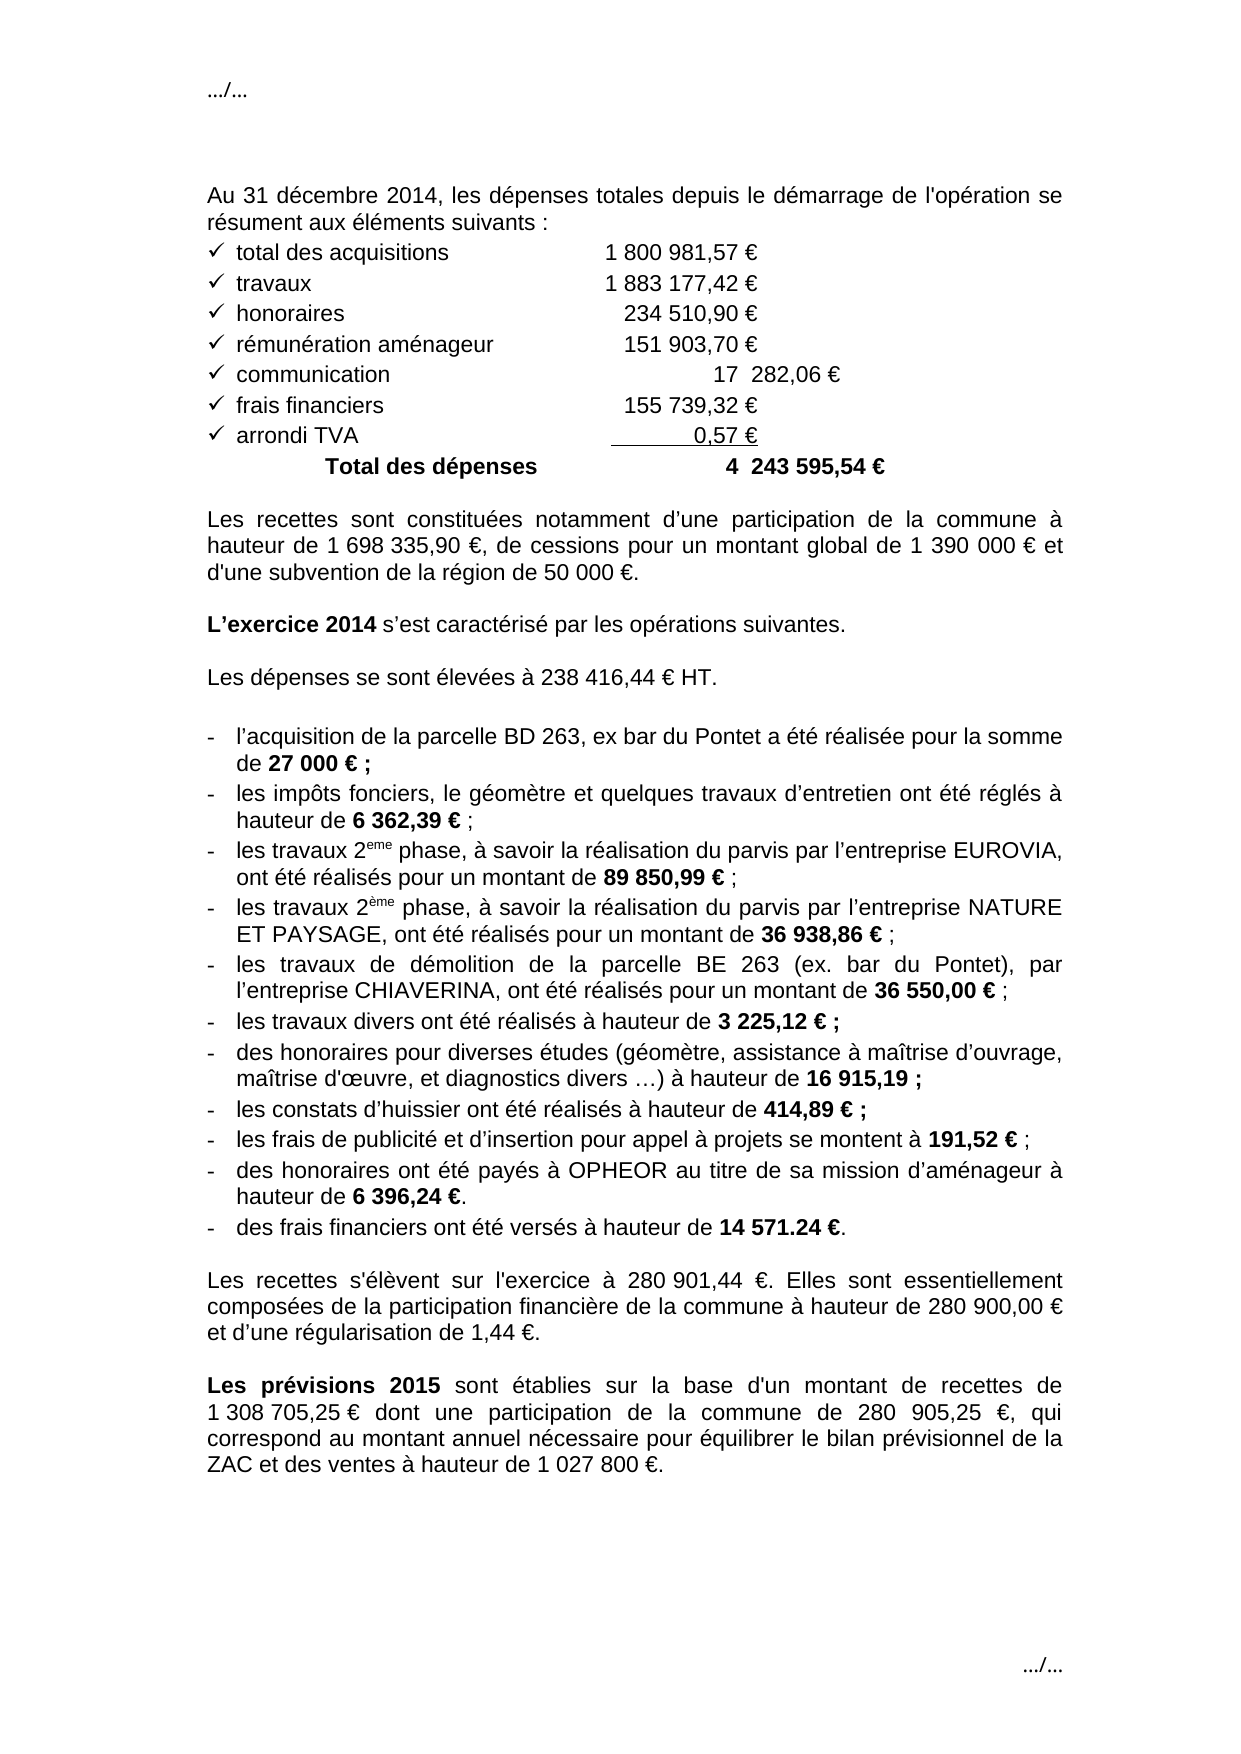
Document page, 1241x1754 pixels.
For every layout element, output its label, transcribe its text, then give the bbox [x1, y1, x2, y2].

list communication 17 282,06 € [207, 361, 1063, 388]
list travaux 1 883 177,42 € [207, 270, 1063, 296]
list les travaux divers ont été réalisés à hauteur de 3 225,12 € ; [207, 1008, 1063, 1034]
text Les recettes s'élèvent sur l'exercice à 280 901,44 €. Elles sont essentiellement composées de la participation financière de la commune à hauteur de 280 900,00 € et d’une régularisation de 1,44 €. [207, 1267, 1063, 1346]
text Total des dépenses 4 243 595,54 € [207, 453, 1063, 479]
text Les dépenses se sont élevées à 238 416,44 € HT. [207, 664, 1063, 690]
list les constats d’huissier ont été réalisés à hauteur de 414,89 € ; [207, 1096, 1063, 1122]
list les impôts fonciers, le géomètre et quelques travaux d’entretien ont été réglés à hauteur de 6 362,39 € ; [207, 780, 1063, 833]
list des honoraires ont été payés à OPHEOR au titre de sa mission d’aménageur à hauteur de 6 396,24 €. [207, 1157, 1063, 1210]
text L’exercice 2014 s’est caractérisé par les opérations suivantes. [207, 611, 1063, 637]
list les travaux 2ème phase, à savoir la réalisation du parvis par l’entreprise NATURE ET PAYSAGE, ont été réalisés pour un montant de 36 938,86 € ; [207, 894, 1063, 947]
list les frais de publicité et d’insertion pour appel à projets se montent à 191,52 € ; [207, 1126, 1063, 1153]
list honoraires 234 510,90 € [207, 300, 1063, 327]
list les travaux 2eme phase, à savoir la réalisation du parvis par l’entreprise EUROVIA, ont été réalisés pour un montant de 89 850,99 € ; [207, 837, 1063, 890]
text Les recettes sont constituées notamment d’une participation de la commune à hauteur de 1 698 335,90 €, de cessions pour un montant global de 1 390 000 € et d'une subvention de la région de 50 000 €. [207, 506, 1063, 585]
list des honoraires pour diverses études (géomètre, assistance à maîtrise d’ouvrage, maîtrise d'œuvre, et diagnostics divers …) à hauteur de 16 915,19 ; [207, 1039, 1063, 1091]
text Au 31 décembre 2014, les dépenses totales depuis le démarrage de l'opération se résument aux éléments suivants : [207, 182, 1063, 235]
text Les prévisions 2015 sont établies sur la base d'un montant de recettes de 1 308 705,25 € dont une participation de la commune de 280 905,25 €, qui correspond au montant annuel nécessaire pour équilibrer le bilan prévisionnel de la ZAC et des ventes à hauteur de 1 027 800 €. [207, 1372, 1063, 1477]
list l’acquisition de la parcelle BD 263, ex bar du Pontet a été réalisée pour la somme de 27 000 € ; [207, 723, 1063, 776]
list total des acquisitions 1 800 981,57 € [207, 239, 1063, 266]
list les travaux de démolition de la parcelle BE 263 (ex. bar du Pontet), par l’entreprise CHIAVERINA, ont été réalisés pour un montant de 36 550,00 € ; [207, 951, 1063, 1004]
list des frais financiers ont été versés à hauteur de 14 571.24 €. [207, 1214, 1063, 1240]
list arrondi TVA 0,57 € [207, 422, 1063, 449]
list rémunération aménageur 151 903,70 € [207, 331, 1063, 357]
list frais financiers 155 739,32 € [207, 392, 1063, 418]
